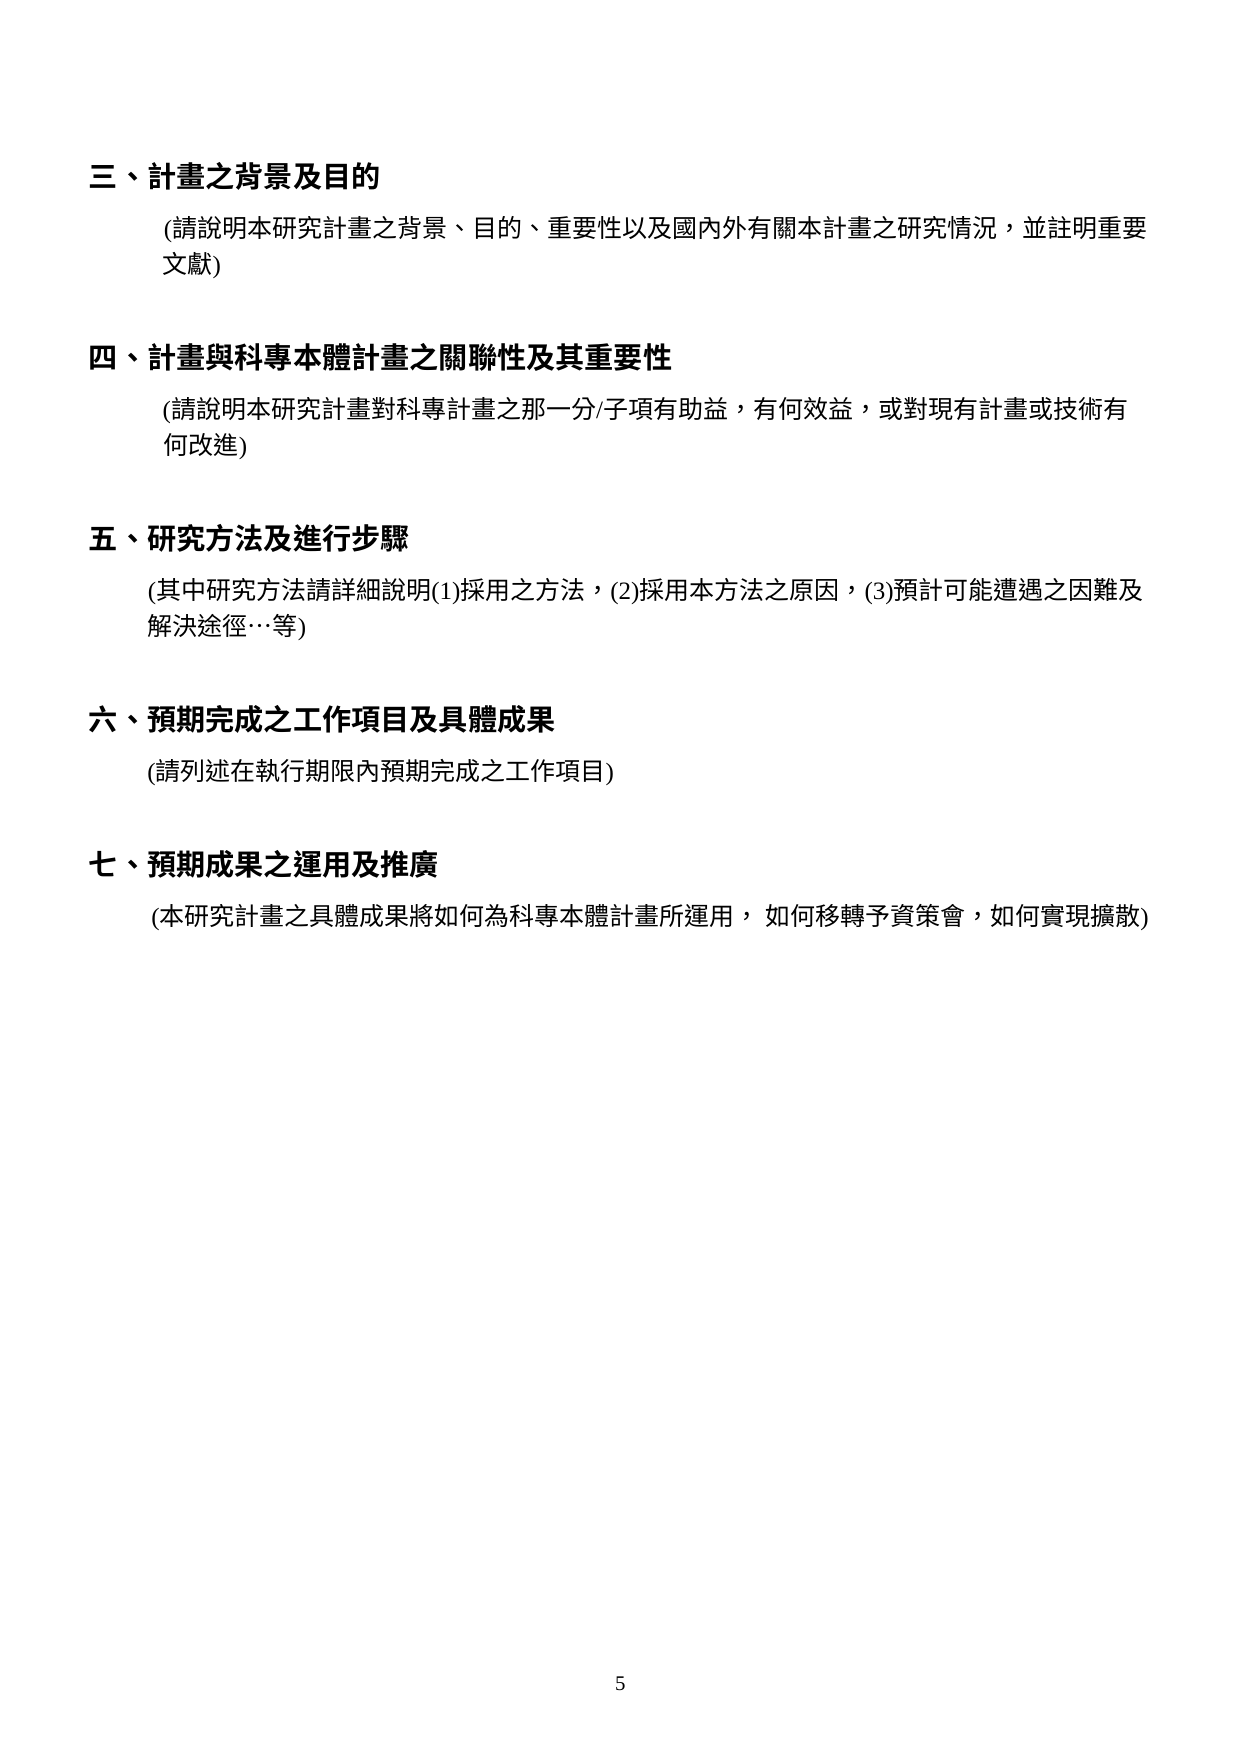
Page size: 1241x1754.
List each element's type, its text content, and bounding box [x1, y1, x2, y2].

text 七、預期成果之運用及推廣 [89, 841, 1152, 883]
text 四、計畫與科專本體計畫之關聯性及其重要性 [89, 334, 1152, 377]
text (請說明本研究計畫之背景、目的、重要性以及國內外有關本計畫之研究情況，並註明重要文獻) [162, 208, 1152, 281]
text (請列述在執行期限內預期完成之工作項目) [147, 751, 1152, 787]
text 六、預期完成之工作項目及具體成果 [89, 696, 1152, 739]
text (其中研究方法請詳細說明(1)採用之方法，(2)採用本方法之原因，(3)預計可能遭遇之因難及解決途徑…等) [148, 570, 1152, 643]
text 五、研究方法及進行步驟 [89, 515, 1152, 558]
text 三、計畫之背景及目的 [89, 153, 1161, 196]
text (本研究計畫之具體成果將如何為科專本體計畫所運用， 如何移轉予資策會，如何實現擴散)八、預定進度及查核點 [151, 896, 1152, 932]
text (請說明本研究計畫對科專計畫之那一分/子項有助益，有何效益，或對現有計畫或技術有何改進) [162, 389, 1152, 462]
